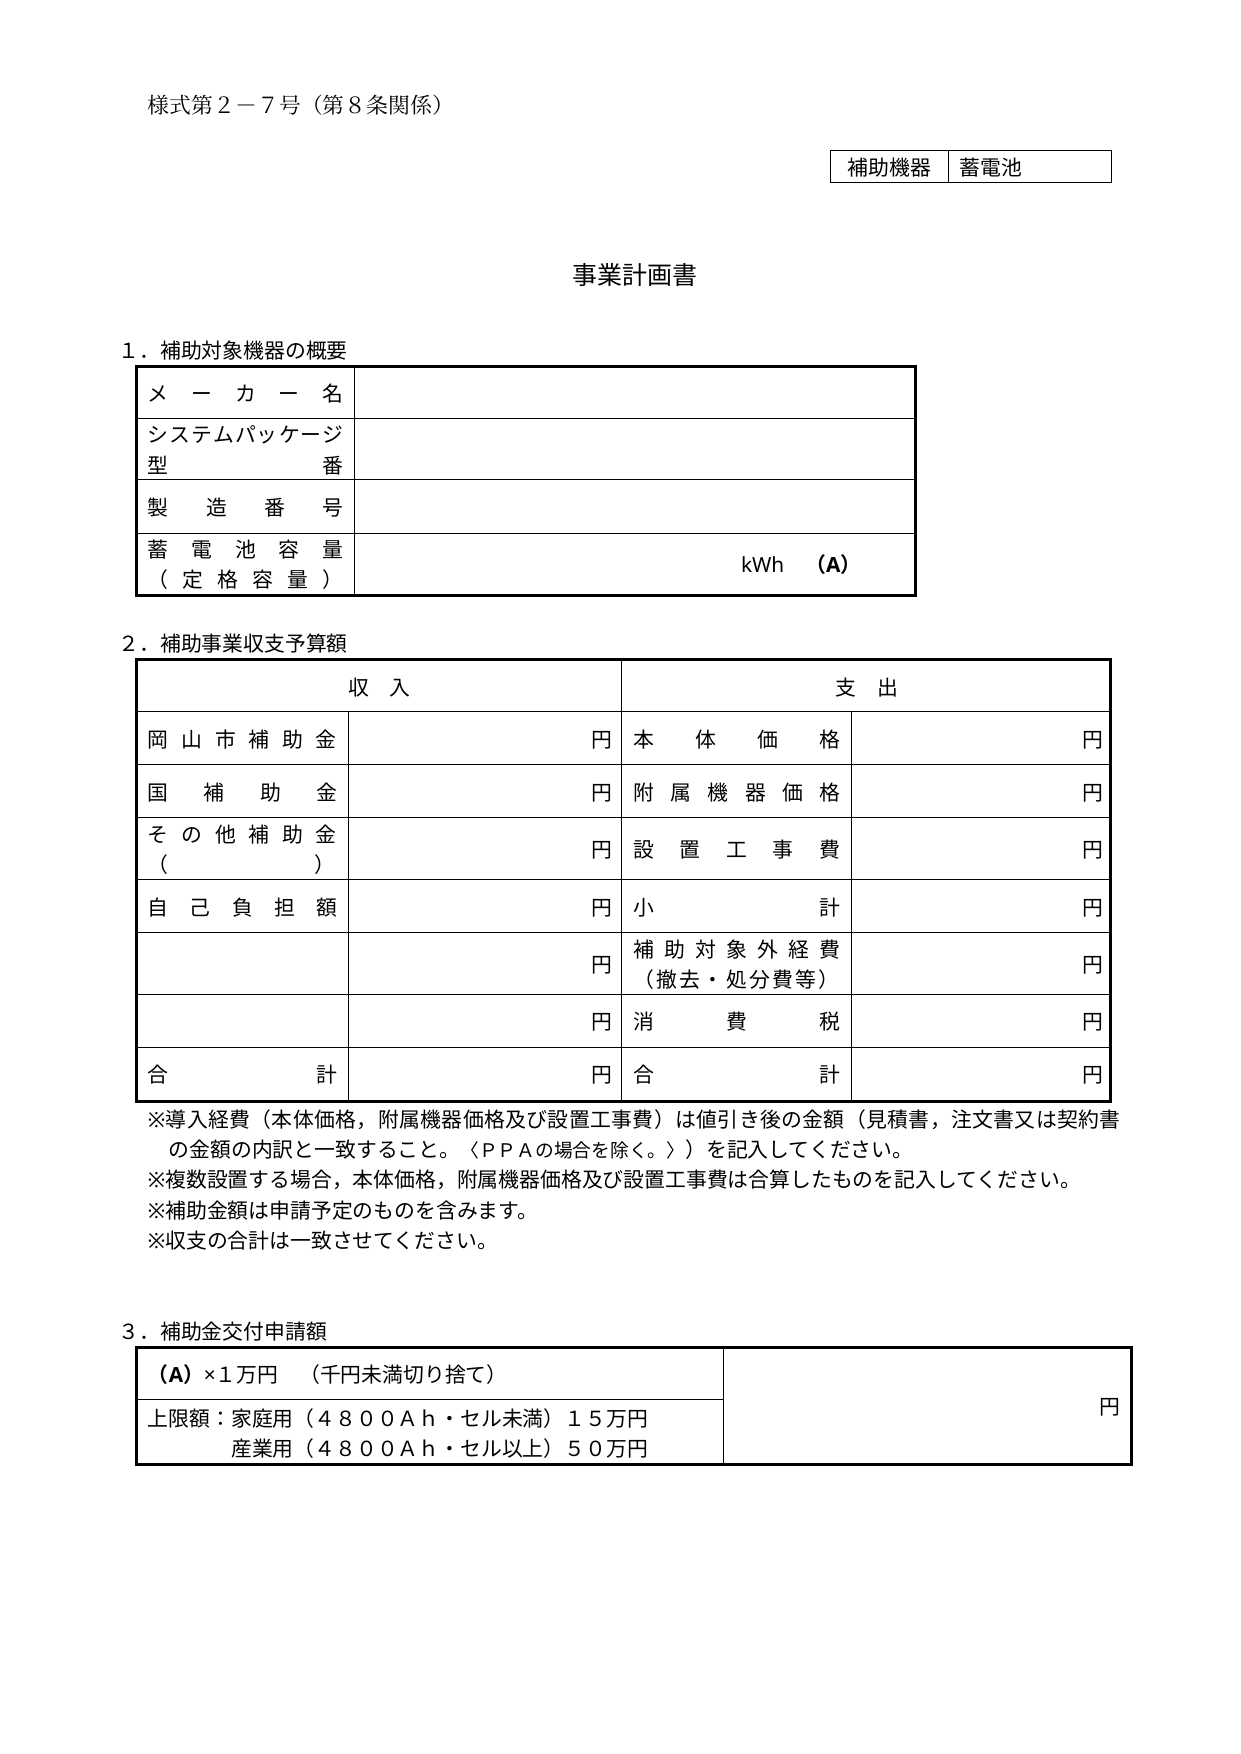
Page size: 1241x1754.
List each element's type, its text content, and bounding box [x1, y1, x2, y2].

table_cell 消費税 [622, 995, 851, 1047]
table_cell 円 [1071, 995, 1109, 1047]
table_cell 小計 [622, 880, 851, 932]
text ※導入経費（本体価格，附属機器価格及び設置工事費）は値引き後の金額（見積書，注文書又は契約書の金額の内訳と一致すること。〈ＰＰＡの場合を除く。〉）を記入してください。 [148, 1103, 1122, 1164]
text ※複数設置する場合，本体価格，附属機器価格及び設置工事費は合算したものを記入してください。 [148, 1164, 1122, 1194]
table_cell 円 [1071, 1048, 1109, 1100]
table_cell [852, 765, 1071, 817]
table_header 円 [1088, 1349, 1130, 1462]
table_cell システムパッケージ型番 [138, 419, 354, 479]
table_header [355, 368, 914, 418]
table_cell kWh （A） [355, 534, 914, 594]
table_cell 製造番号 [138, 480, 354, 532]
table_cell 上限額：家庭用（４８００Ａｈ・セル未満）１５万円 産業用（４８００Ａｈ・セル以上）５０万円 [138, 1400, 723, 1462]
table_cell 合計 [138, 1048, 348, 1100]
table_cell [852, 880, 1071, 932]
table_cell 円 [580, 1048, 621, 1100]
table_cell 岡山市補助金 [138, 712, 348, 764]
table_cell [355, 480, 914, 532]
table_cell [852, 933, 1071, 994]
table_cell 円 [1071, 933, 1109, 994]
table_cell 円 [1071, 765, 1109, 817]
table_cell 円 [1071, 712, 1109, 764]
table_cell 円 [1071, 818, 1109, 879]
table_cell [349, 880, 580, 932]
table_cell 円 [1071, 880, 1109, 932]
table_header 支 出 [622, 661, 1109, 711]
table_cell [852, 995, 1071, 1047]
table_cell [349, 995, 580, 1047]
table_cell 合計 [622, 1048, 851, 1100]
table_cell 円 [580, 995, 621, 1047]
table_cell [349, 1048, 580, 1100]
table_cell 円 [580, 765, 621, 817]
table_cell [349, 712, 580, 764]
table_header 補助機器 [831, 151, 948, 182]
table_cell 本体価格 [622, 712, 851, 764]
table_header （A）×１万円 （千円未満切り捨て） [138, 1349, 723, 1399]
table_cell 円 [580, 818, 621, 879]
table_cell 円 [580, 880, 621, 932]
table_cell [349, 818, 580, 879]
table_cell [349, 933, 580, 994]
table_cell [138, 933, 348, 994]
table_cell 国補助金 [138, 765, 348, 817]
table_cell [852, 712, 1071, 764]
text ３．補助金交付申請額 [118, 1315, 1122, 1346]
table_header 蓄電池 [949, 151, 1111, 182]
table_cell 円 [580, 712, 621, 764]
table_cell 補助対象外経費 （撤去・処分費等） [622, 933, 851, 994]
table_cell [852, 1048, 1071, 1100]
text 事業計画書 [148, 243, 1122, 304]
table_header [724, 1349, 1088, 1462]
table_cell 附属機器価格 [622, 765, 851, 817]
table_cell [355, 419, 914, 479]
text ※収支の合計は一致させてください。 [148, 1224, 1122, 1254]
table_cell 蓄電池容量 （定格容量） [138, 534, 354, 594]
table_cell [349, 765, 580, 817]
text ２．補助事業収支予算額 [118, 627, 1122, 658]
table_cell 自己負担額 [138, 880, 348, 932]
table_header メーカー名 [138, 368, 354, 418]
table_cell 設置工事費 [622, 818, 851, 879]
table_cell [852, 818, 1071, 879]
table_header 収 入 [138, 661, 621, 711]
table_cell 円 [580, 933, 621, 994]
text ※補助金額は申請予定のものを含みます。 [148, 1194, 1122, 1224]
table_cell [138, 995, 348, 1047]
table_cell その他補助金 （ ） [138, 818, 348, 879]
text １．補助対象機器の概要 [118, 334, 1122, 364]
